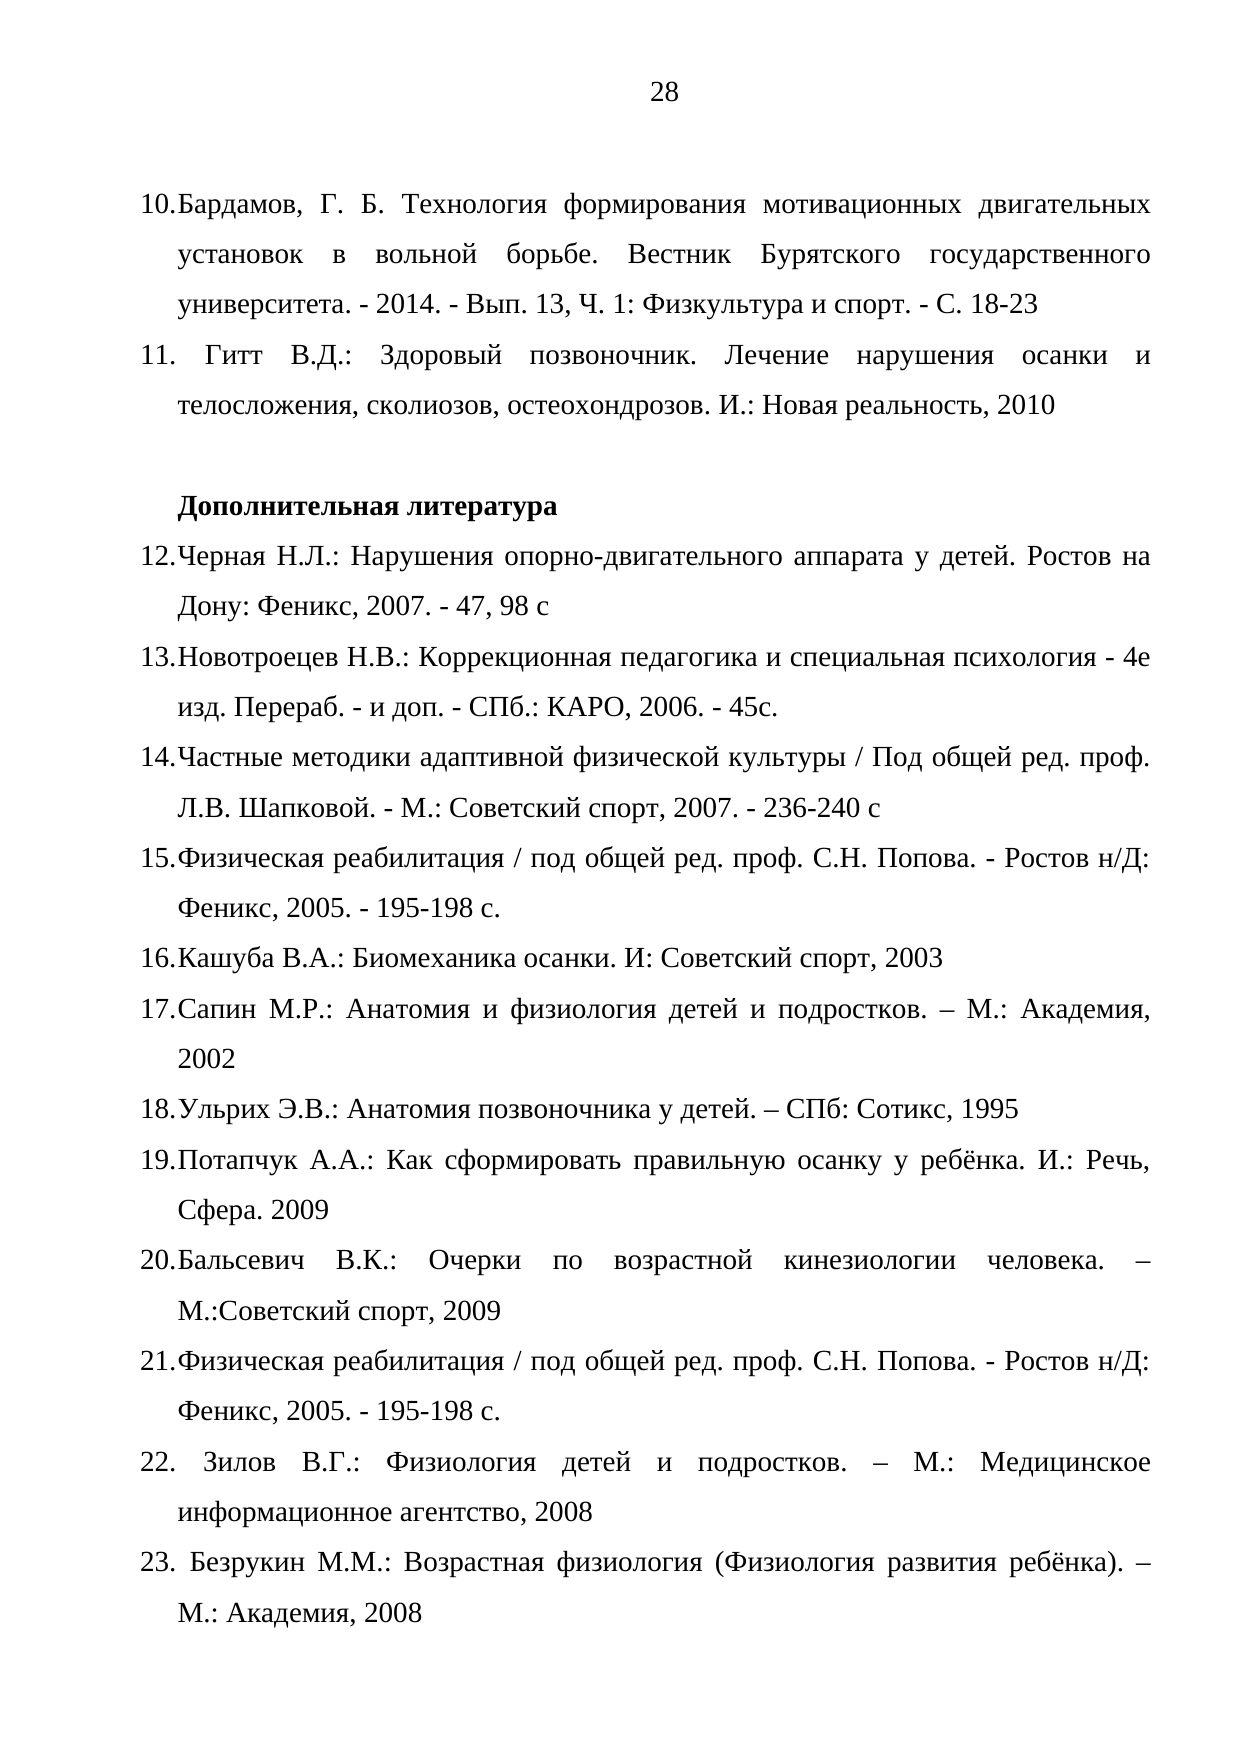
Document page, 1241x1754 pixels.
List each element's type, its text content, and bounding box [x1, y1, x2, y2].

text Дополнительная литература [177, 488, 1152, 521]
list Новотроецев Н.В.: Коррекционная педагогика и специальная психология - 4е изд. Перераб. - и доп. - СПб.: КАРО, 2006. - 45с. [140, 639, 1152, 723]
list Физическая реабилитация / под общей ред. проф. С.Н. Попова. - Ростов н/Д: Феникс, 2005. - 195-198 с. [140, 840, 1152, 924]
list Ульрих Э.В.: Анатомия позвоночника у детей. – СПб: Сотикс, 1995 [140, 1092, 1152, 1125]
list Сапин М.Р.: Анатомия и физиология детей и подростков. – М.: Академия, 2002 [140, 991, 1152, 1075]
list Бальсевич В.К.: Очерки по возрастной кинезиологии человека. – М.:Советский спорт, 2009 [140, 1242, 1152, 1326]
list Бардамов, Г. Б. Технология формирования мотивационных двигательных установок в вольной борьбе. Вестник Бурятского государственного университета. - 2014. - Вып. 13, Ч. 1: Физкультура и спорт. - С. 18-23 [140, 186, 1152, 320]
list Безрукин М.М.: Возрастная физиология (Физиология развития ребёнка). – М.: Академия, 2008 [140, 1544, 1152, 1628]
list Кашуба В.А.: Биомеханика осанки. И: Советский спорт, 2003 [140, 941, 1152, 974]
list Физическая реабилитация / под общей ред. проф. С.Н. Попова. - Ростов н/Д: Феникс, 2005. - 195-198 с. [140, 1343, 1152, 1427]
list Гитт В.Д.: Здоровый позвоночник. Лечение нарушения осанки и телосложения, сколиозов, остеохондрозов. И.: Новая реальность, 2010 [140, 337, 1152, 421]
list Черная Н.Л.: Нарушения опорно-двигательного аппарата у детей. Ростов на Дону: Феникс, 2007. - 47, 98 с [140, 538, 1152, 622]
list Зилов В.Г.: Физиология детей и подростков. – М.: Медицинское информационное агентство, 2008 [140, 1444, 1152, 1528]
list Потапчук А.А.: Как сформировать правильную осанку у ребёнка. И.: Речь, Сфера. 2009 [140, 1142, 1152, 1226]
list Частные методики адаптивной физической культуры / Под общей ред. проф. Л.В. Шапковой. - М.: Советский спорт, 2007. - 236-240 с [140, 739, 1152, 823]
